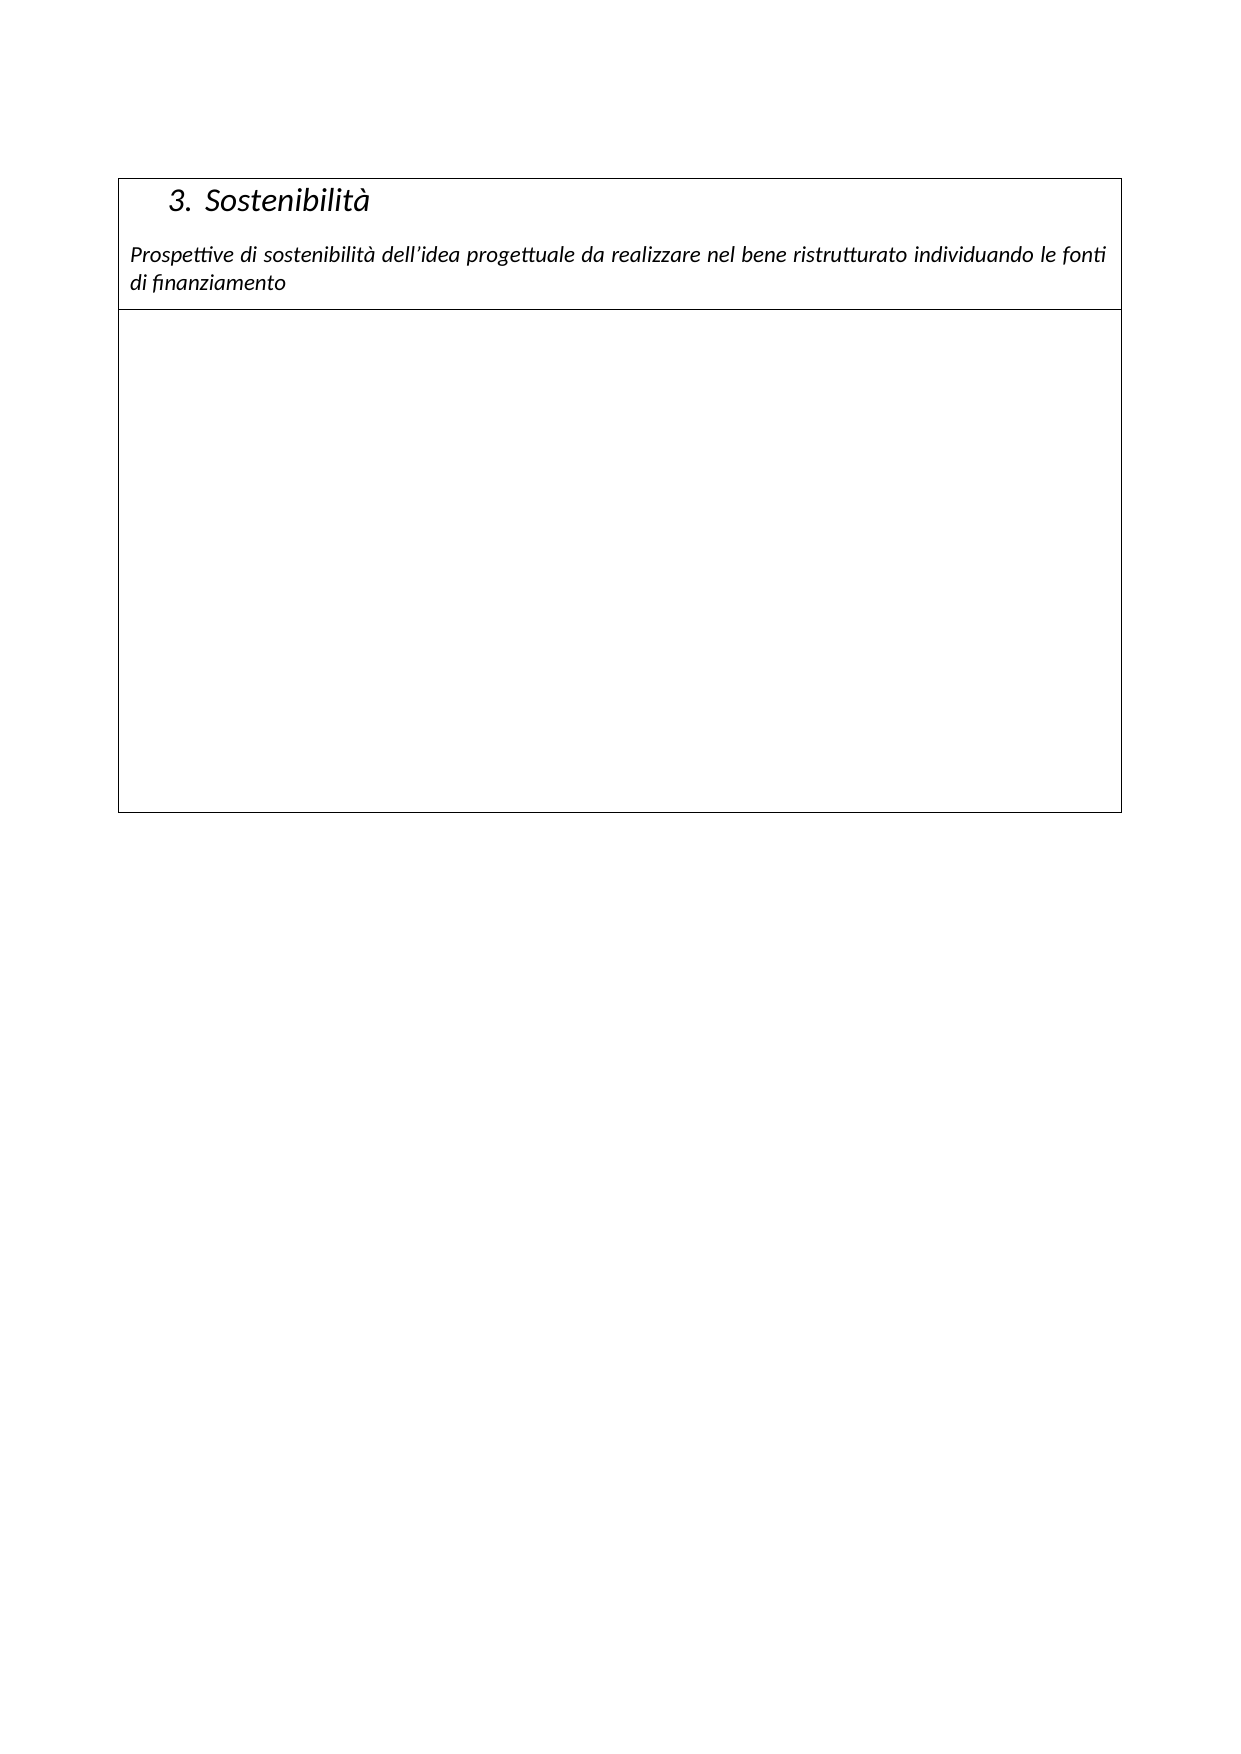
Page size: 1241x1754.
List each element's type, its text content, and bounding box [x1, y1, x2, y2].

table_header Sostenibilità Prospettive di sostenibilità dell’idea progettuale da realizzare nel bene ristrutturato individuando le fonti di finanziamento [119, 179, 1121, 309]
table_cell [119, 310, 1121, 812]
